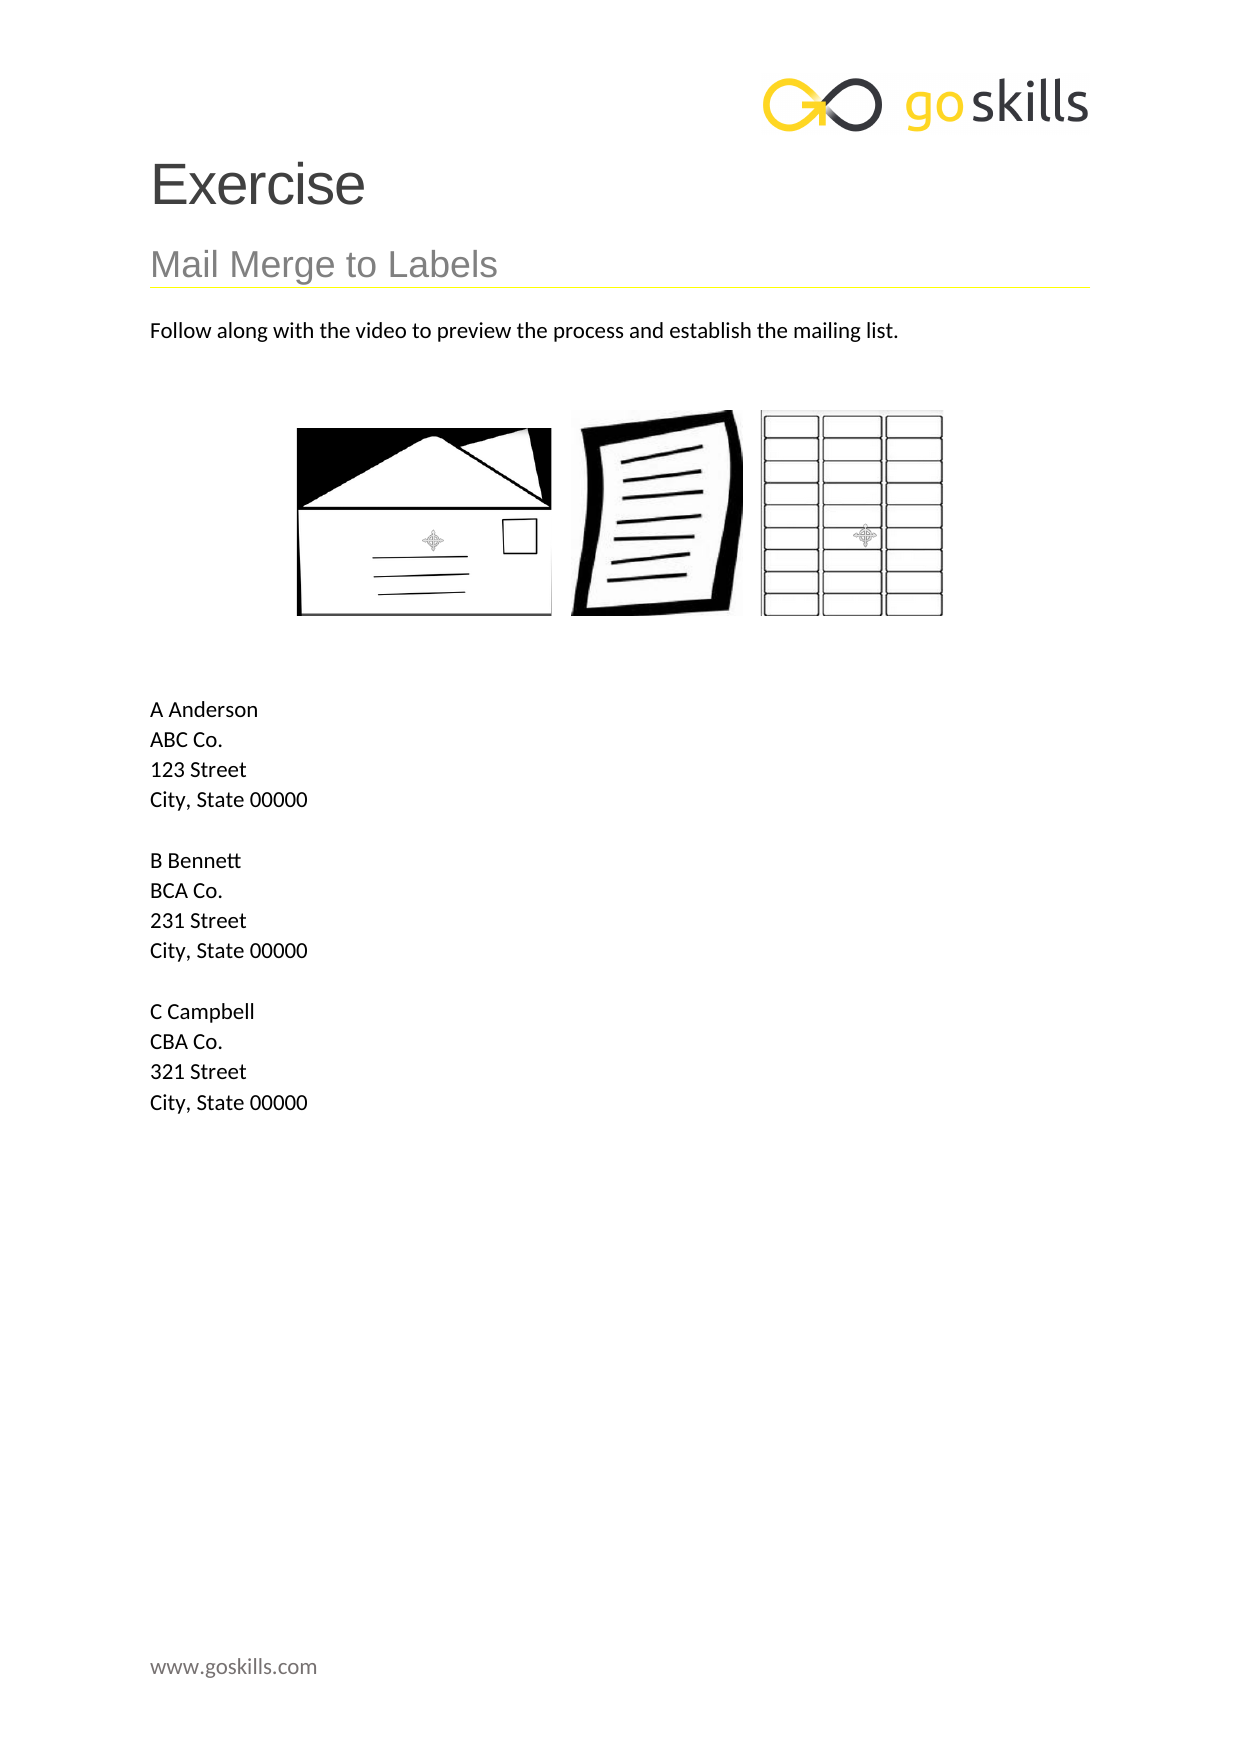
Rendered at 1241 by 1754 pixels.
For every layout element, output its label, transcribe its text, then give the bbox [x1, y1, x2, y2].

text ABC Co. [150, 725, 1090, 753]
picture [566, 410, 746, 616]
picture [760, 73, 1091, 135]
text Mail Merge to Labels [150, 242, 1090, 287]
text BCA Co. [150, 876, 1090, 904]
text Exercise [150, 150, 1090, 217]
text City, State 00000 [150, 786, 1090, 814]
text C Campbell [150, 997, 1090, 1025]
text Follow along with the video to preview the process and establish the mailing list. [150, 316, 1090, 344]
text 321 Street [150, 1057, 1090, 1086]
text City, State 00000 [150, 937, 1090, 965]
picture [296, 428, 552, 616]
text 123 Street [150, 755, 1090, 783]
text City, State 00000 [150, 1088, 1090, 1116]
picture [760, 410, 944, 616]
text CBA Co. [150, 1027, 1090, 1055]
text A Anderson [150, 695, 1090, 723]
text 231 Street [150, 906, 1090, 934]
text B Bennett [150, 846, 1090, 874]
